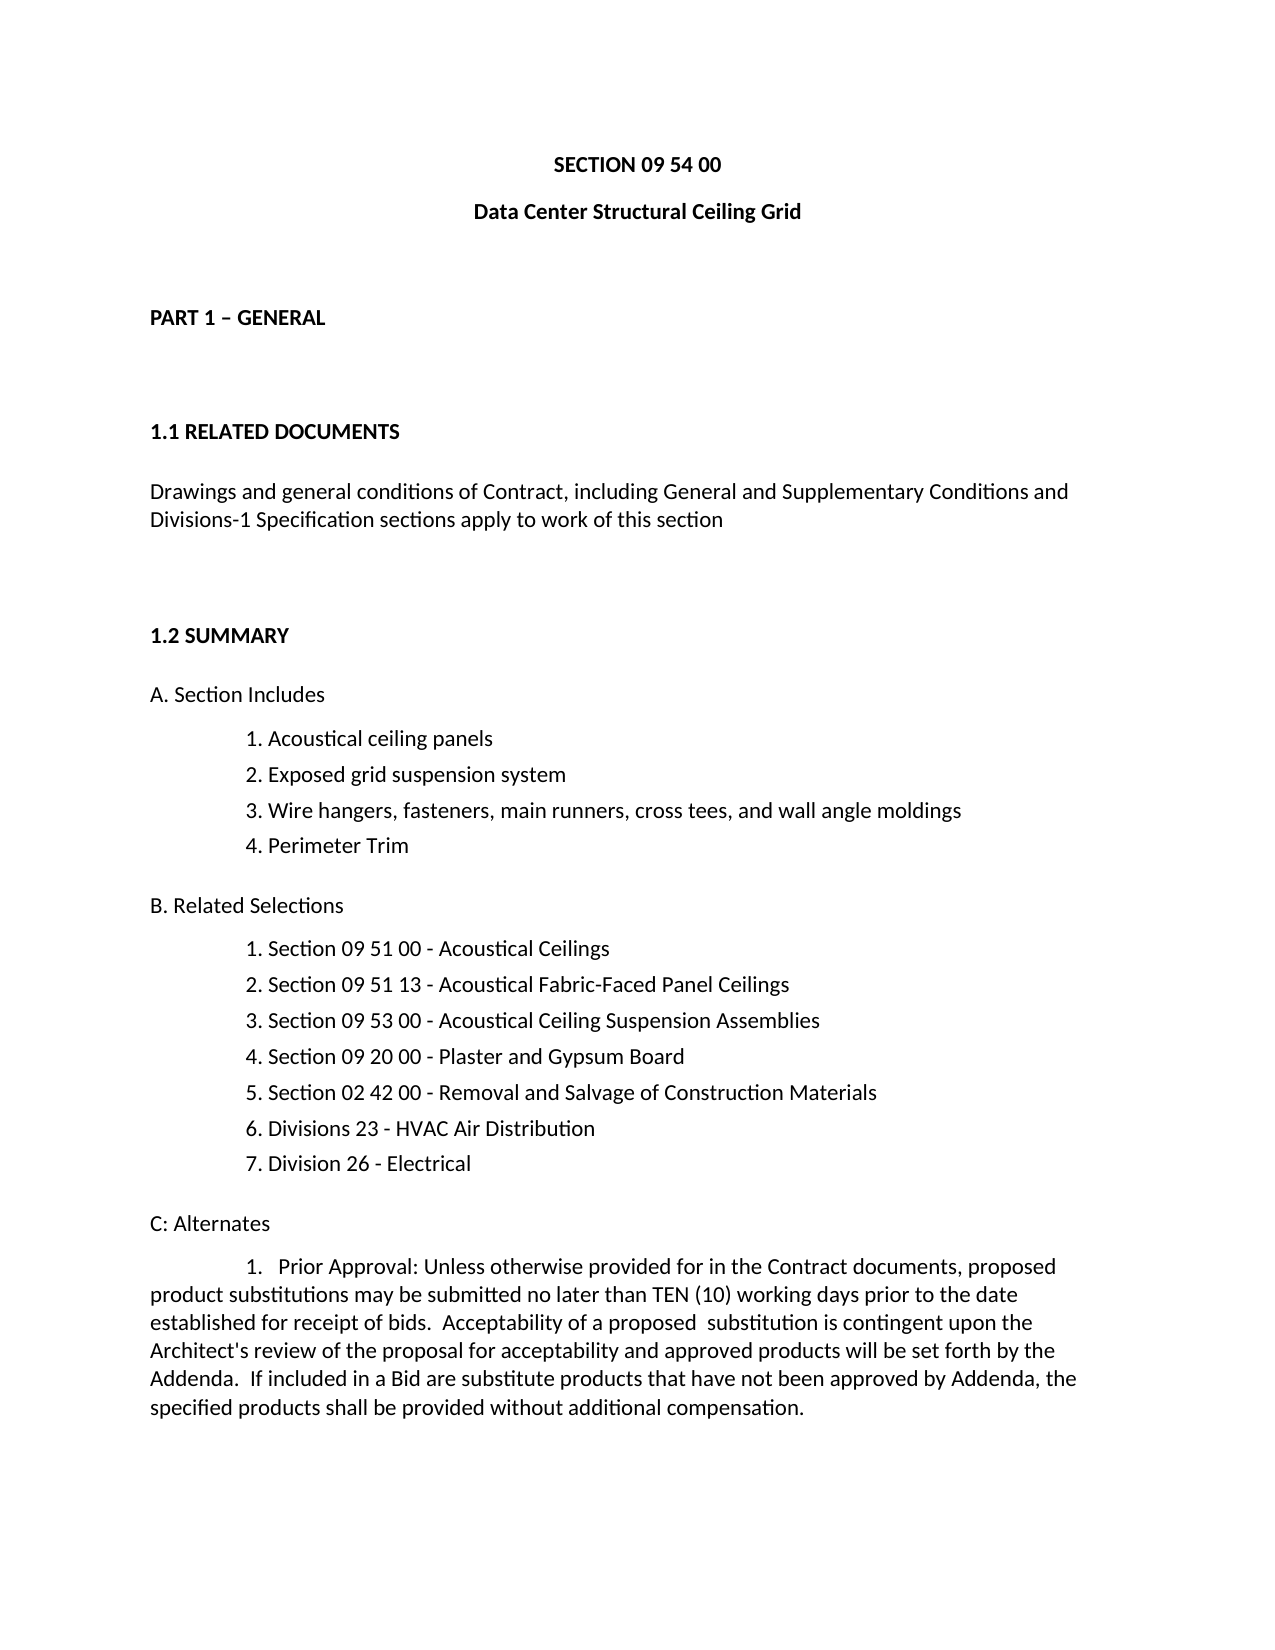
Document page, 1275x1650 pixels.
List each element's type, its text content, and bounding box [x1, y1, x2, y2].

text Data Center Structural Ceiling Grid [150, 197, 1125, 225]
text 1. Section 09 51 00 - Acoustical Ceilings [150, 934, 1125, 963]
text C: Alternates [150, 1209, 1125, 1237]
text 4. Section 09 20 00 - Plaster and Gypsum Board [150, 1042, 1125, 1070]
text 3. Wire hangers, fasteners, main runners, cross tees, and wall angle moldings [150, 796, 1125, 824]
text 5. Section 02 42 00 - Removal and Salvage of Construction Materials [150, 1078, 1125, 1106]
text Drawings and general conditions of Contract, including General and Supplementary Conditions and Divisions-1 Specification sections apply to work of this section [150, 477, 1125, 533]
text 6. Divisions 23 - HVAC Air Distribution [150, 1114, 1125, 1142]
subtitle Part 1 – General [150, 303, 1125, 331]
text 2. Section 09 51 13 - Acoustical Fabric-Faced Panel Ceilings [150, 970, 1125, 998]
text 3. Section 09 53 00 - Acoustical Ceiling Suspension Assemblies [150, 1006, 1125, 1034]
text 2. Exposed grid suspension system [150, 760, 1125, 788]
subtitle 1.1 RELATED DOCUMENTS [150, 417, 1125, 446]
text 1. Prior Approval: Unless otherwise provided for in the Contract documents, proposed product substitutions may be submitted no later than TEN (10) working days prior to the date established for receipt of bids. Acceptability of a proposed substitution is contingent upon the Architect's review of the proposal for acceptability and approved products will be set forth by the Addenda. If included in a Bid are substitute products that have not been approved by Addenda, the specified products shall be provided without additional compensation. [150, 1252, 1125, 1421]
text A. Section Includes [150, 681, 1125, 708]
subtitle 1.2 SUMMARY [150, 621, 1125, 649]
text 1. Acoustical ceiling panels [150, 724, 1125, 752]
text SECTION 09 54 00 [150, 150, 1125, 178]
text 7. Division 26 - Electrical [150, 1149, 1125, 1178]
text B. Related Selections [150, 891, 1125, 919]
text 4. Perimeter Trim [150, 832, 1125, 860]
